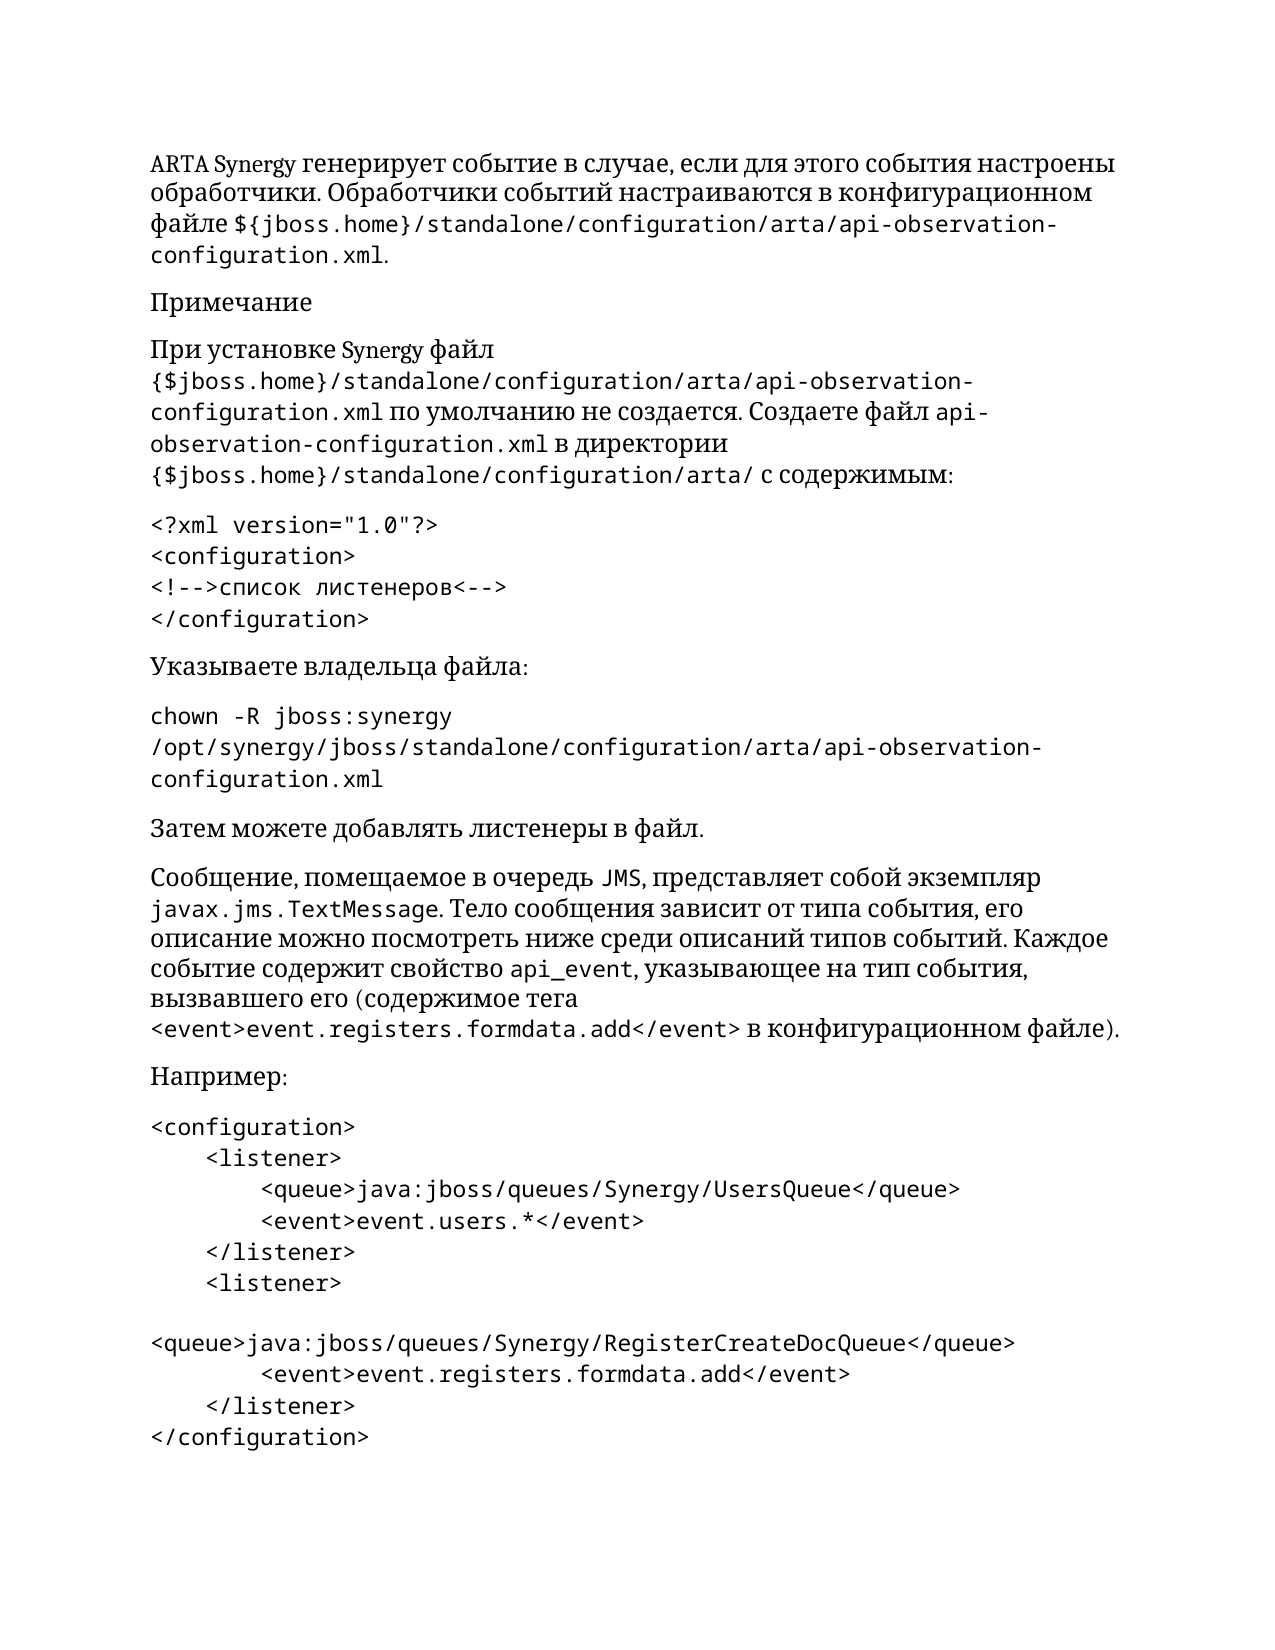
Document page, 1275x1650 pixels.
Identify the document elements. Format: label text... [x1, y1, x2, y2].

text Примечание [150, 289, 1125, 317]
text При установке Synergy файл {$jboss.home}/standalone/configuration/arta/api-observation-configuration.xml по умолчанию не создается. Создаете файл api-observation-configuration.xml в директории {$jboss.home}/standalone/configuration/arta/ с содержимым: [150, 336, 1125, 490]
text Например: [150, 1063, 1125, 1092]
text ARTA Synergy генерирует событие в случае, если для этого события настроены обработчики. Обработчики событий настраиваются в конфигурационном файле ${jboss.home}/standalone/configuration/arta/api-observation-configuration.xml. [150, 150, 1125, 270]
text Сообщение, помещаемое в очередь JMS, представляет собой экземпляр javax.jms.TextMessage. Тело сообщения зависит от типа события, его описание можно посмотреть ниже среди описаний типов событий. Каждое событие содержит свойство api_event, указывающее на тип события, вызвавшего его (содержимое тега <event>event.registers.formdata.add</event> в конфигурационном файле). [150, 862, 1125, 1044]
text <configuration> <listener> <queue>java:jboss/queues/Synergy/UsersQueue</queue> <event>event.users.*</event> </listener> <listener> <queue>java:jboss/queues/Synergy/RegisterCreateDocQueue</queue> <event>event.registers.formdata.add</event> </listener> </configuration> [150, 1111, 1125, 1452]
text chown -R jboss:synergy /opt/synergy/jboss/standalone/configuration/arta/api-observation-configuration.xml [150, 700, 1125, 794]
text <?xml version="1.0"?> <configuration> <!-->список листенеров<--> </configuration> [150, 509, 1125, 634]
text Затем можете добавлять листенеры в файл. [150, 814, 1125, 843]
text Указываете владельца файла: [150, 652, 1125, 681]
